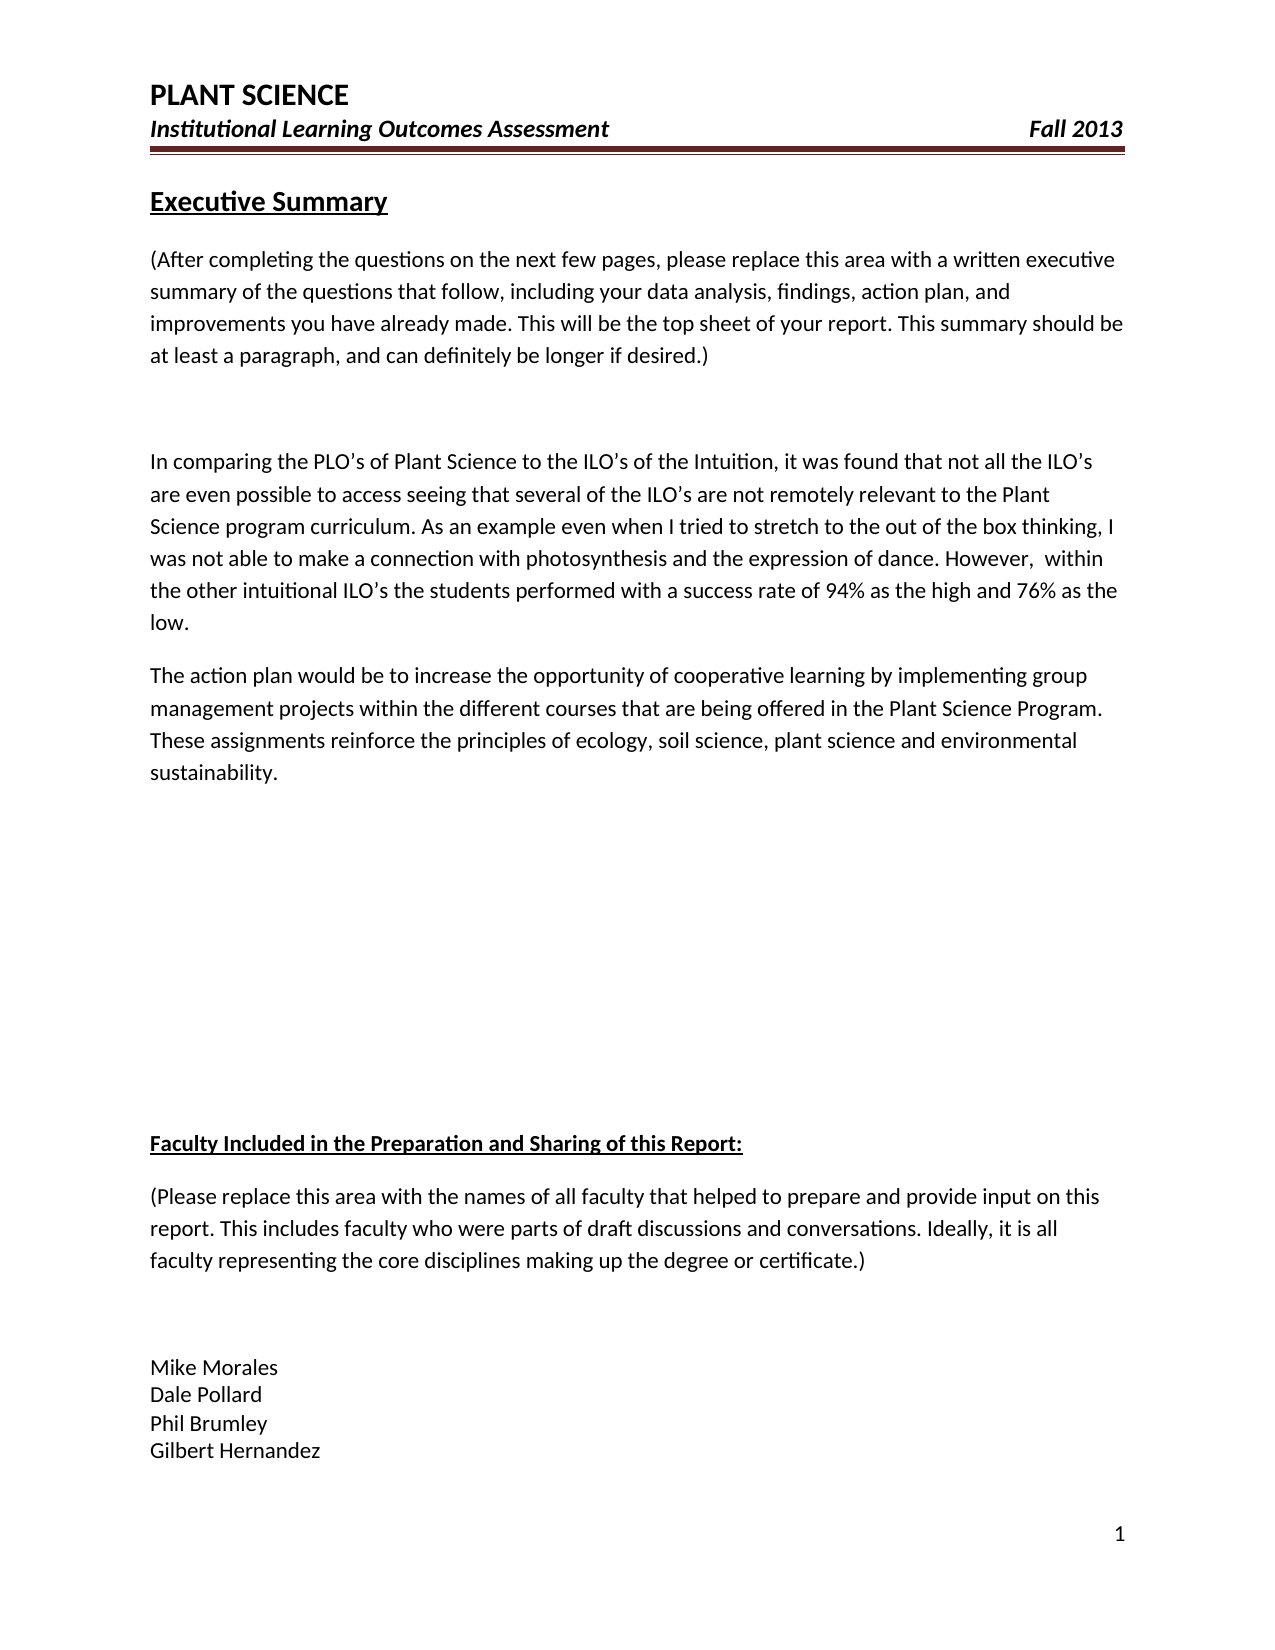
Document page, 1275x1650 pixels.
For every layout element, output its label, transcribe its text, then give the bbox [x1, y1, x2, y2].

text Gilbert Hernandez [150, 1437, 1125, 1465]
text (Please replace this area with the names of all faculty that helped to prepare and provide input on this report. This includes faculty who were parts of draft discussions and conversations. Ideally, it is all faculty representing the core disciplines making up the degree or certificate.) [150, 1182, 1125, 1274]
text (After completing the questions on the next few pages, please replace this area with a written executive summary of the questions that follow, including your data analysis, findings, action plan, and improvements you have already made. This will be the top sheet of your report. This summary should be at least a paragraph, and can definitely be longer if desired.) [150, 245, 1125, 369]
text Faculty Included in the Preparation and Sharing of this Report: [150, 1129, 1125, 1157]
text Phil Brumley [150, 1409, 1125, 1437]
text In comparing the PLO’s of Plant Science to the ILO’s of the Intuition, it was found that not all the ILO’s are even possible to access seeing that several of the ILO’s are not remotely relevant to the Plant Science program curriculum. As an example even when I tried to stretch to the out of the box thinking, I was not able to make a connection with photosynthesis and the expression of dance. However, within the other intuitional ILO’s the students performed with a success rate of 94% as the high and 76% as the low. [150, 447, 1125, 636]
text Executive Summary [150, 183, 1125, 219]
text The action plan would be to increase the opportunity of cooperative learning by implementing group management projects within the different courses that are being offered in the Plant Science Program. These assignments reinforce the principles of ecology, soil science, plant science and environmental sustainability. [150, 661, 1125, 786]
text Dale Pollard [150, 1381, 1125, 1409]
text Mike Morales [150, 1353, 1125, 1381]
